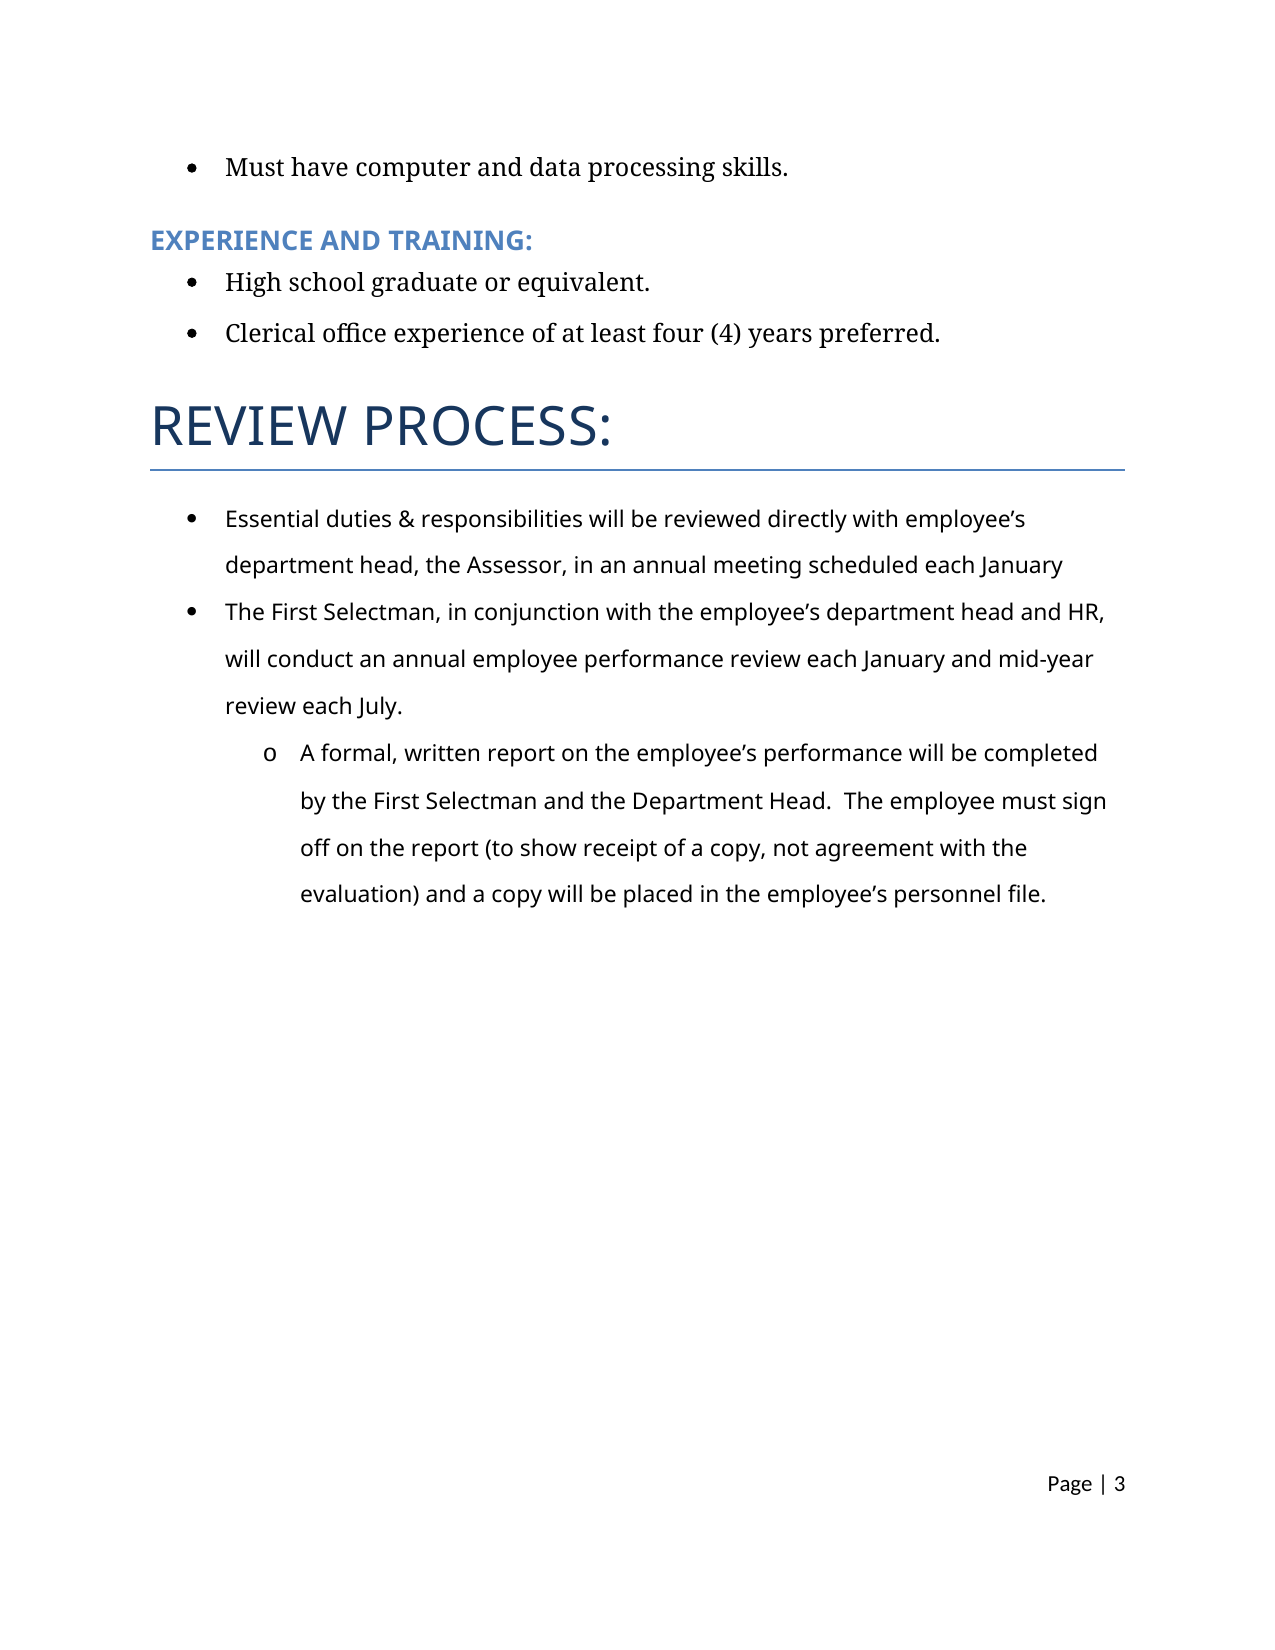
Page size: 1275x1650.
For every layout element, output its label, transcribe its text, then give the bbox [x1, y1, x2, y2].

list High school graduate or equivalent. [187, 264, 1125, 298]
list Clerical office experience of at least four (4) years preferred. [187, 315, 1125, 349]
list Must have computer and data processing skills. [187, 150, 1125, 184]
